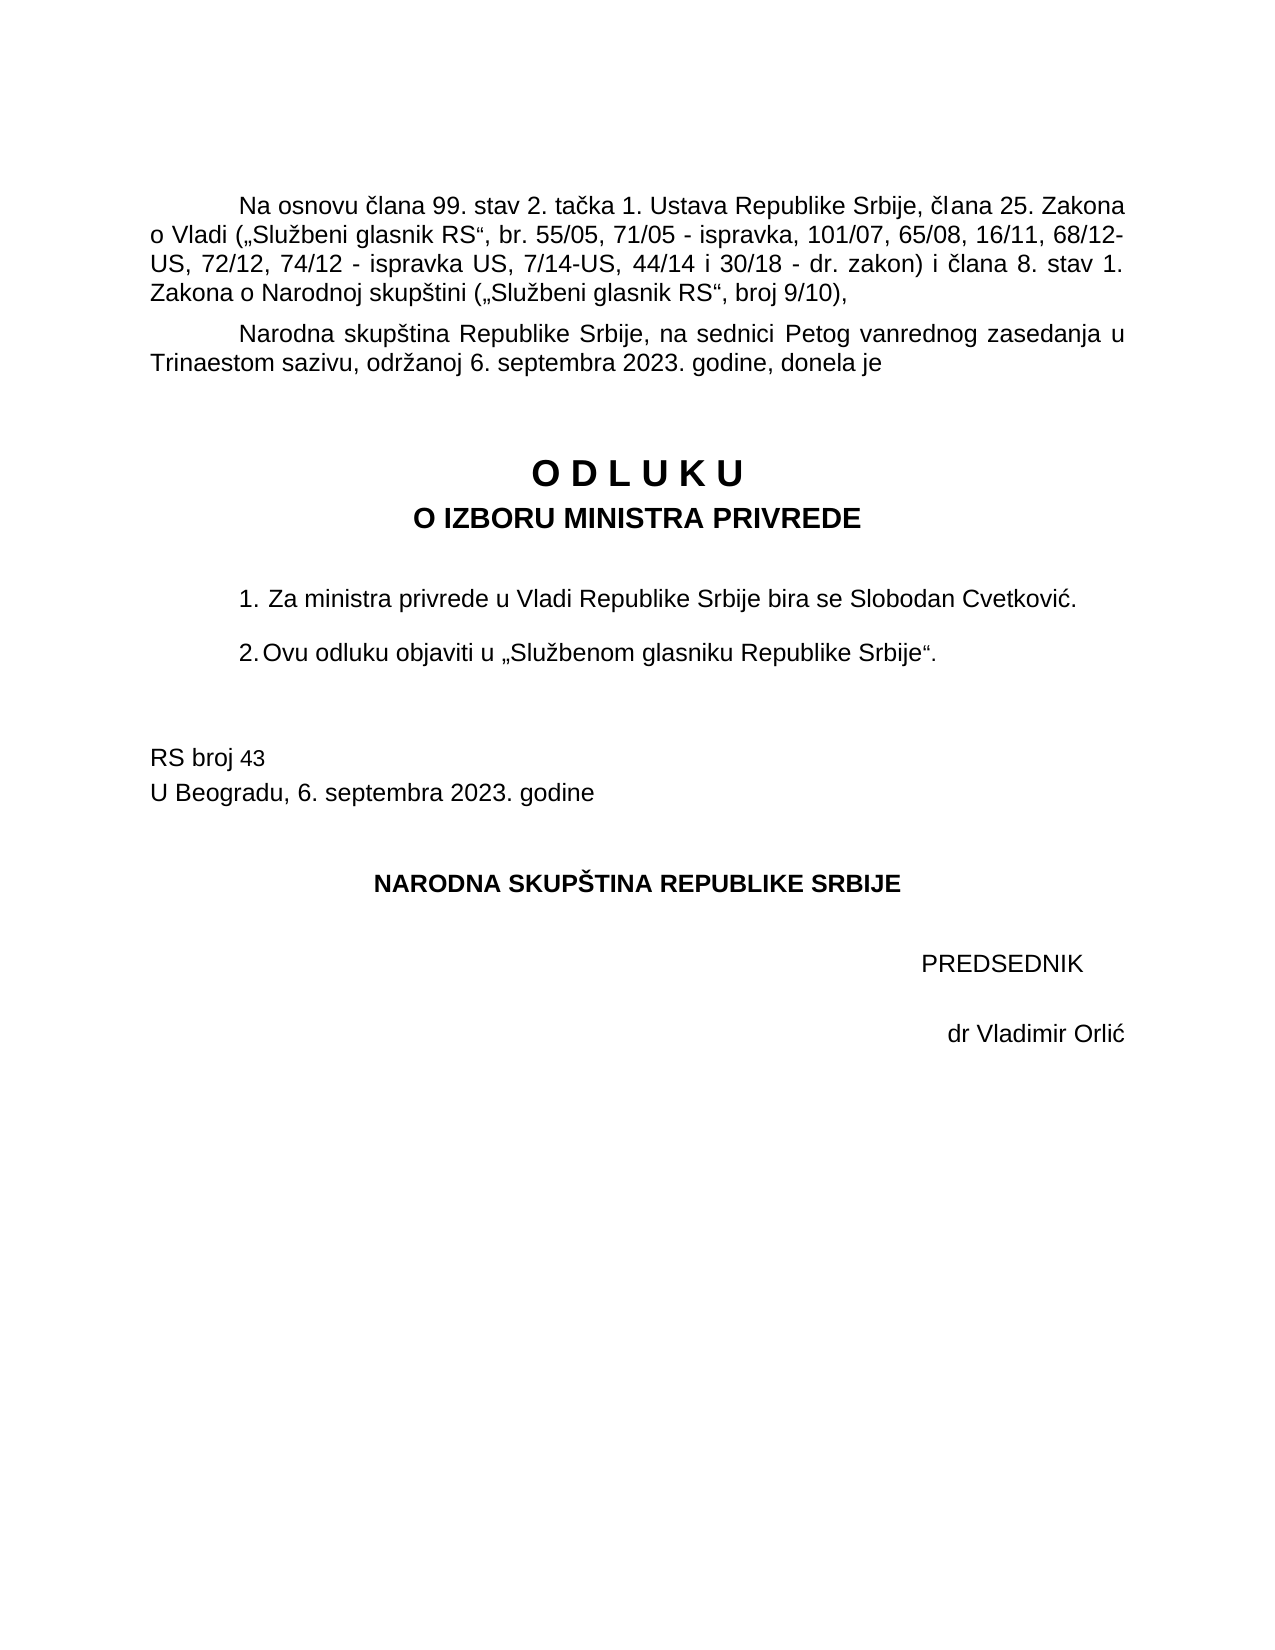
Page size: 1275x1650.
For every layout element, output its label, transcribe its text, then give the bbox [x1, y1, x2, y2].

text U Beogradu, 6. septembra 2023. godine [150, 778, 1125, 807]
text RS broj 43 [150, 743, 1125, 772]
text O IZBORU MINISTRA PRIVREDE [150, 501, 1124, 534]
text Narodna skupština Republike Srbije, na sednici Petog vanrednog zasedanja u Trinaestom sazivu, održanoj 6. septembra 2023. godine, donela je [150, 319, 1125, 376]
text Na osnovu člana 99. stav 2. tačka 1. Ustava Republike Srbije, člana 25. Zakona o Vladi („Službeni glasnik RS“, br. 55/05, 71/05 - ispravka, 101/07, 65/08, 16/11, 68/12-US, 72/12, 74/12 - ispravka US, 7/14-US, 44/14 i 30/18 - dr. zakon) i člana 8. stav 1. Zakona o Narodnoj skupštini („Službeni glasnik RS“, broj 9/10), [150, 191, 1125, 306]
text PREDSEDNIK [825, 949, 1131, 978]
text NARODNA SKUPŠTINA REPUBLIKE SRBIJE [150, 869, 1125, 898]
text dr Vladimir Orlić [150, 1019, 1125, 1048]
text O D L U K U [150, 451, 1124, 494]
list Za ministra privrede u Vladi Republike Srbije bira se Slobodan Cvetković. [150, 584, 1125, 613]
list Ovu odluku objaviti u „Službenom glasniku Republike Srbije“. [239, 638, 1125, 667]
